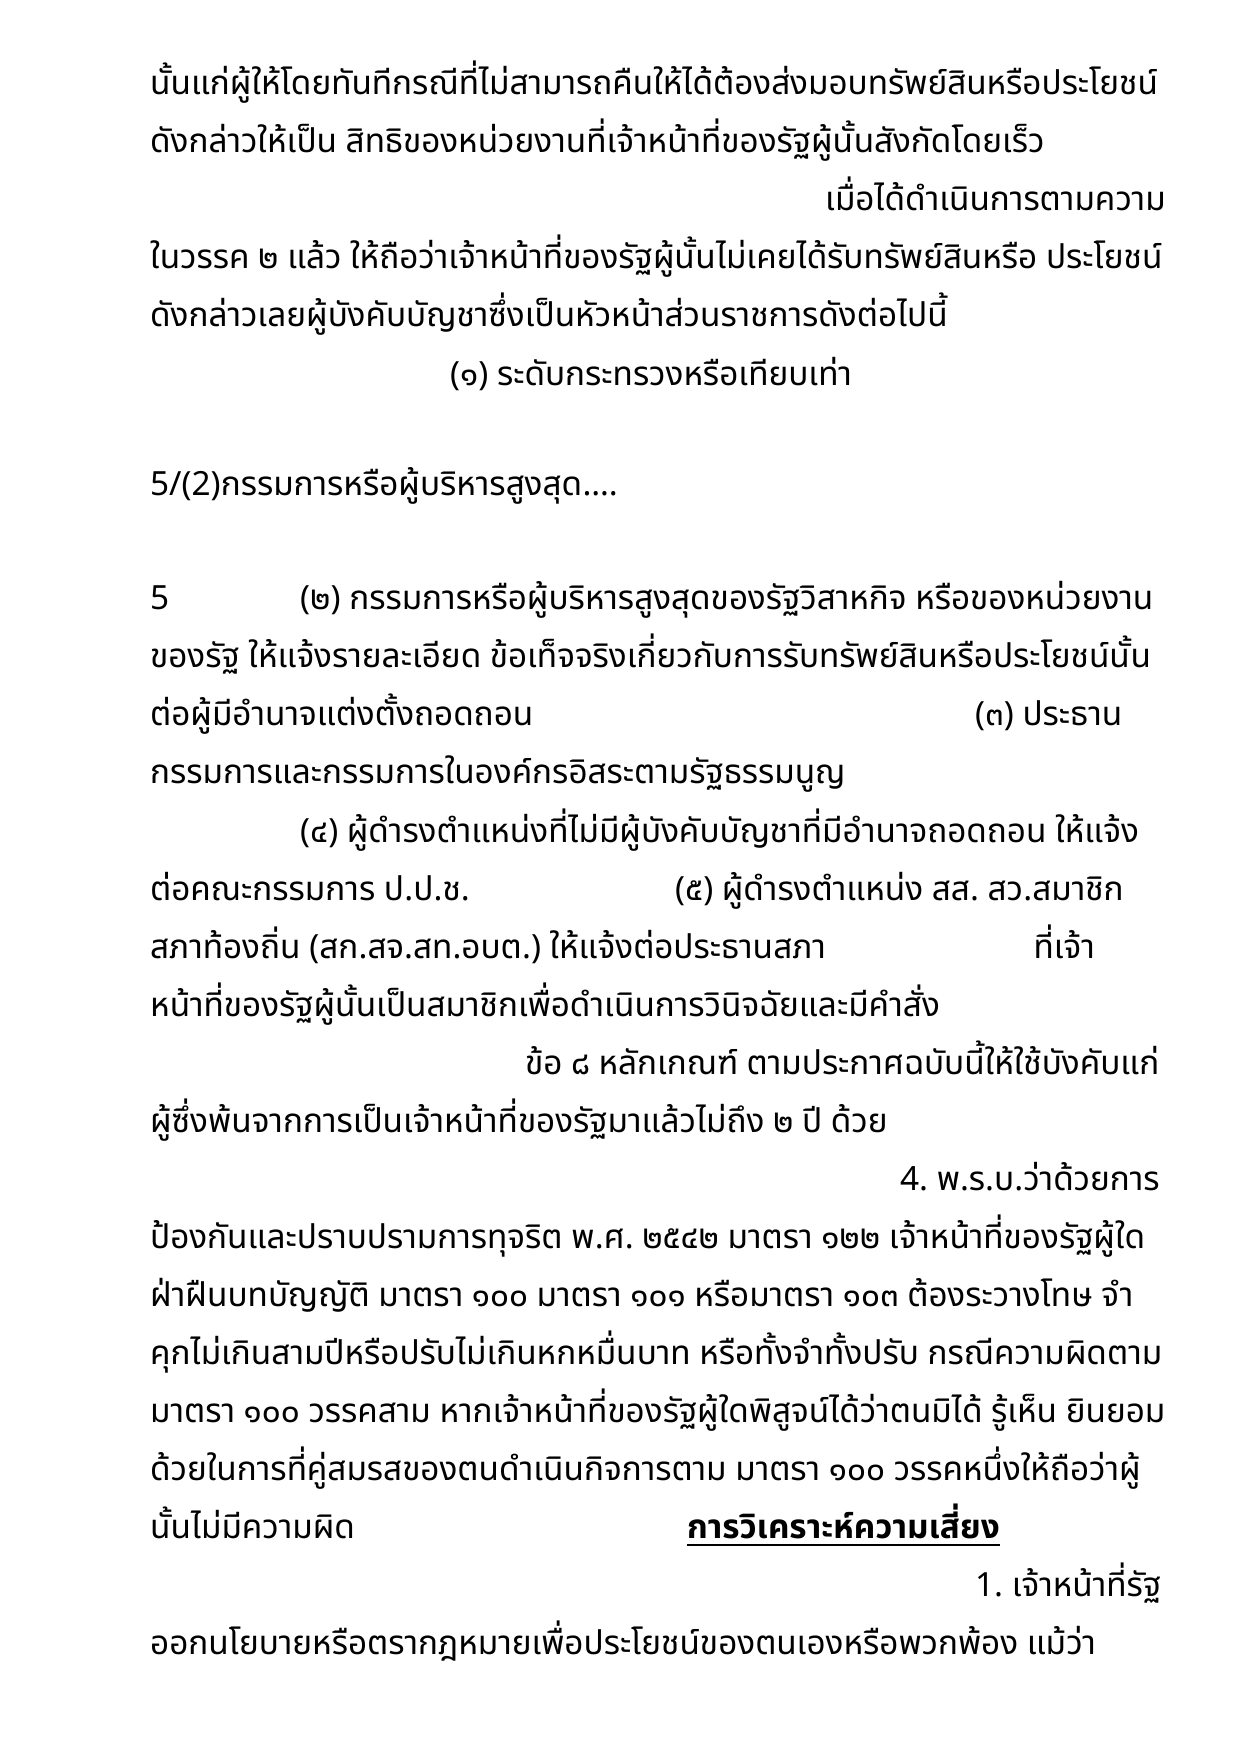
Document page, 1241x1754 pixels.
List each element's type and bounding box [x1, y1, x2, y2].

text [150, 59, 1167, 510]
text [150, 539, 1167, 1670]
